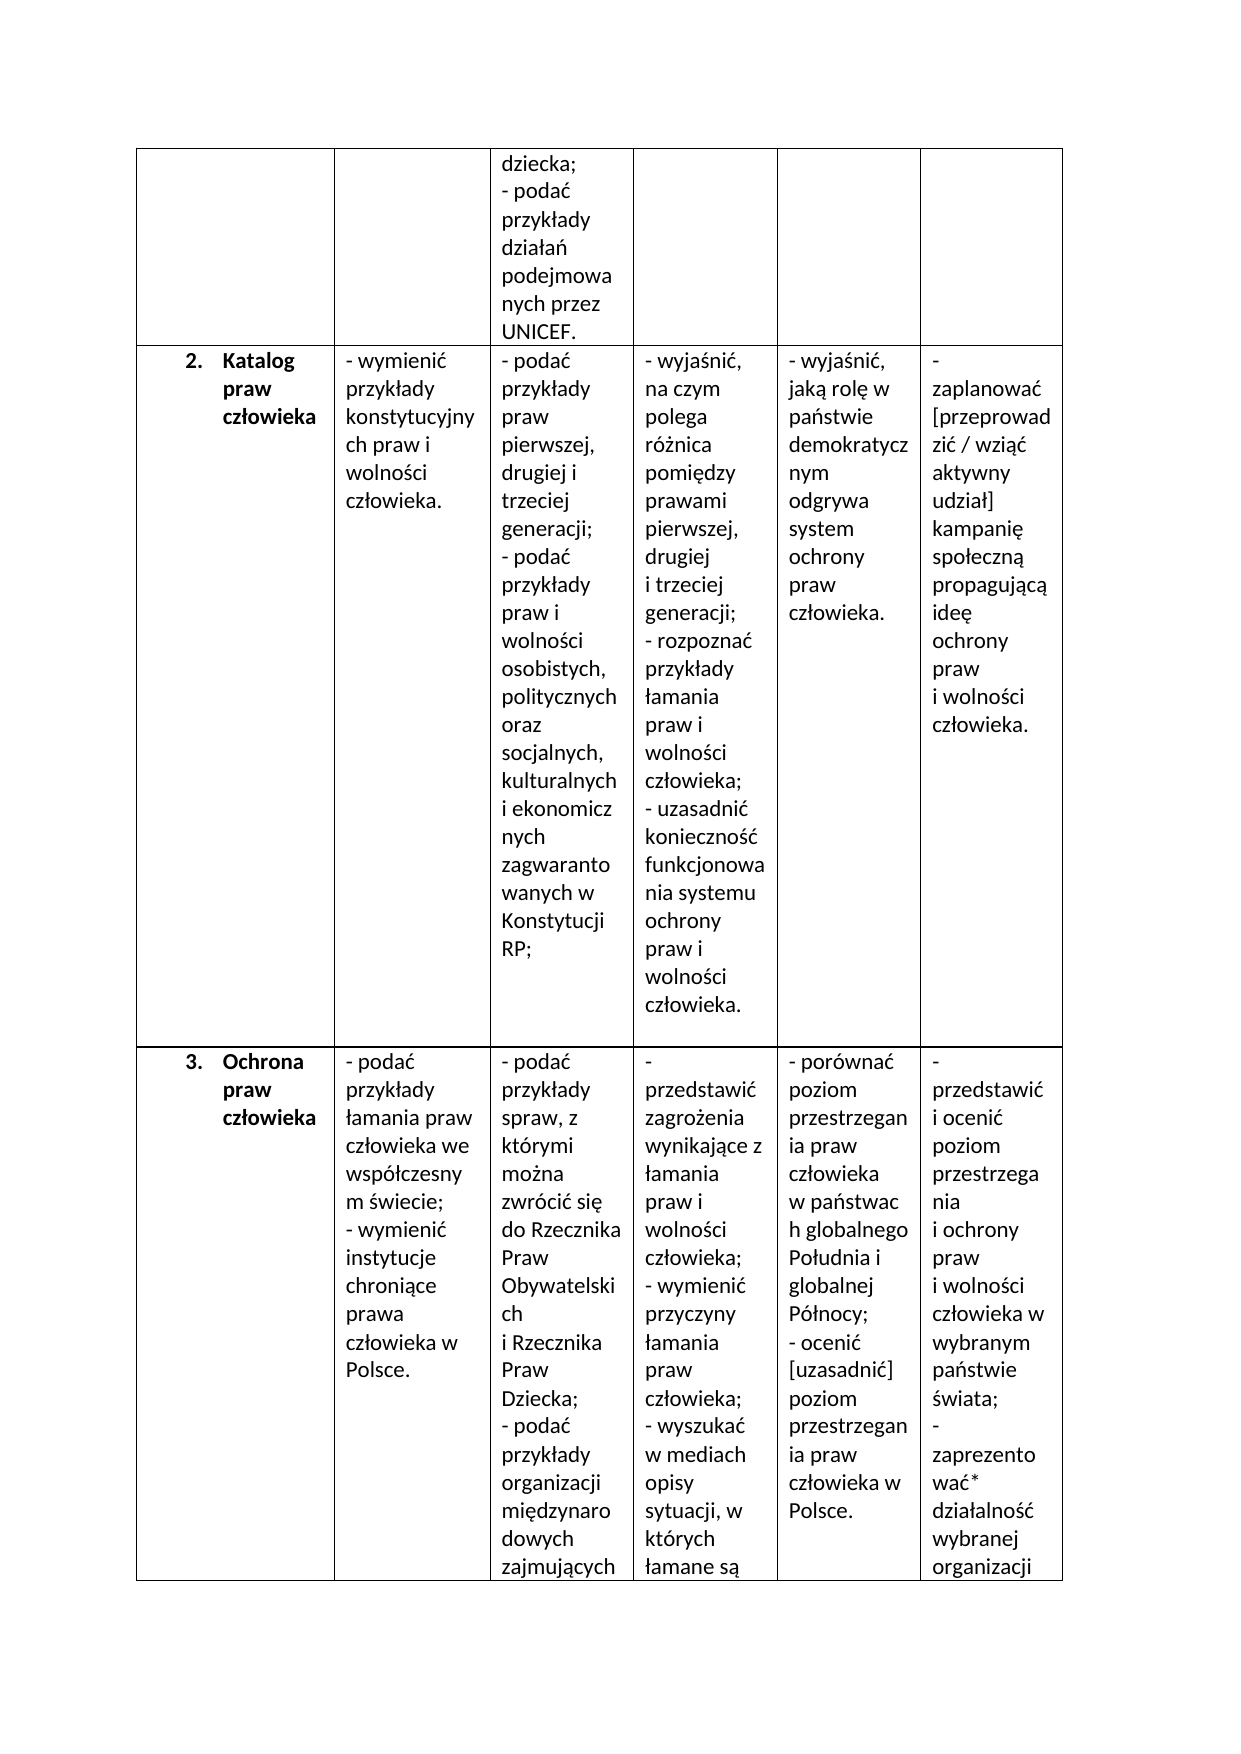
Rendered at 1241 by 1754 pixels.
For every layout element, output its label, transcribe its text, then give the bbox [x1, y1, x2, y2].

table_cell - wymienić przykłady konstytucyjnych praw i wolności człowieka. [335, 346, 490, 1046]
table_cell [137, 1048, 334, 1580]
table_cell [921, 149, 1062, 345]
table_cell - wyjaśnić, na czym polega różnica pomiędzy prawami pierwszej, drugiej i trzeciej generacji; - rozpoznać przykłady łamania praw i wolności człowieka; - uzasadnić konieczność funkcjonowania systemu ochrony praw i wolności człowieka. [634, 346, 777, 1046]
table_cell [778, 1048, 920, 1580]
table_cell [778, 149, 920, 345]
table_cell Katalog praw człowieka [137, 346, 334, 1046]
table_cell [335, 149, 490, 345]
table_cell - podać przykłady praw pierwszej, drugiej i trzeciej generacji; - podać przykłady praw i wolności osobistych, politycznych oraz socjalnych, kulturalnych i ekonomicznych zagwarantowanych w Konstytucji RP; [491, 346, 633, 1046]
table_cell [634, 149, 777, 345]
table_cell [921, 1048, 1062, 1580]
table_cell - zaplanować [przeprowadzić / wziąć aktywny udział] kampanię społeczną propagującą ideę ochrony praw i wolności człowieka. [921, 346, 1062, 1046]
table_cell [335, 1048, 490, 1580]
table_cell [137, 149, 334, 345]
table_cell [491, 149, 633, 345]
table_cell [634, 1048, 777, 1580]
table_cell - wyjaśnić, jaką rolę w państwie demokratycznym odgrywa system ochrony praw człowieka. [778, 346, 920, 1046]
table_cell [491, 1048, 633, 1580]
